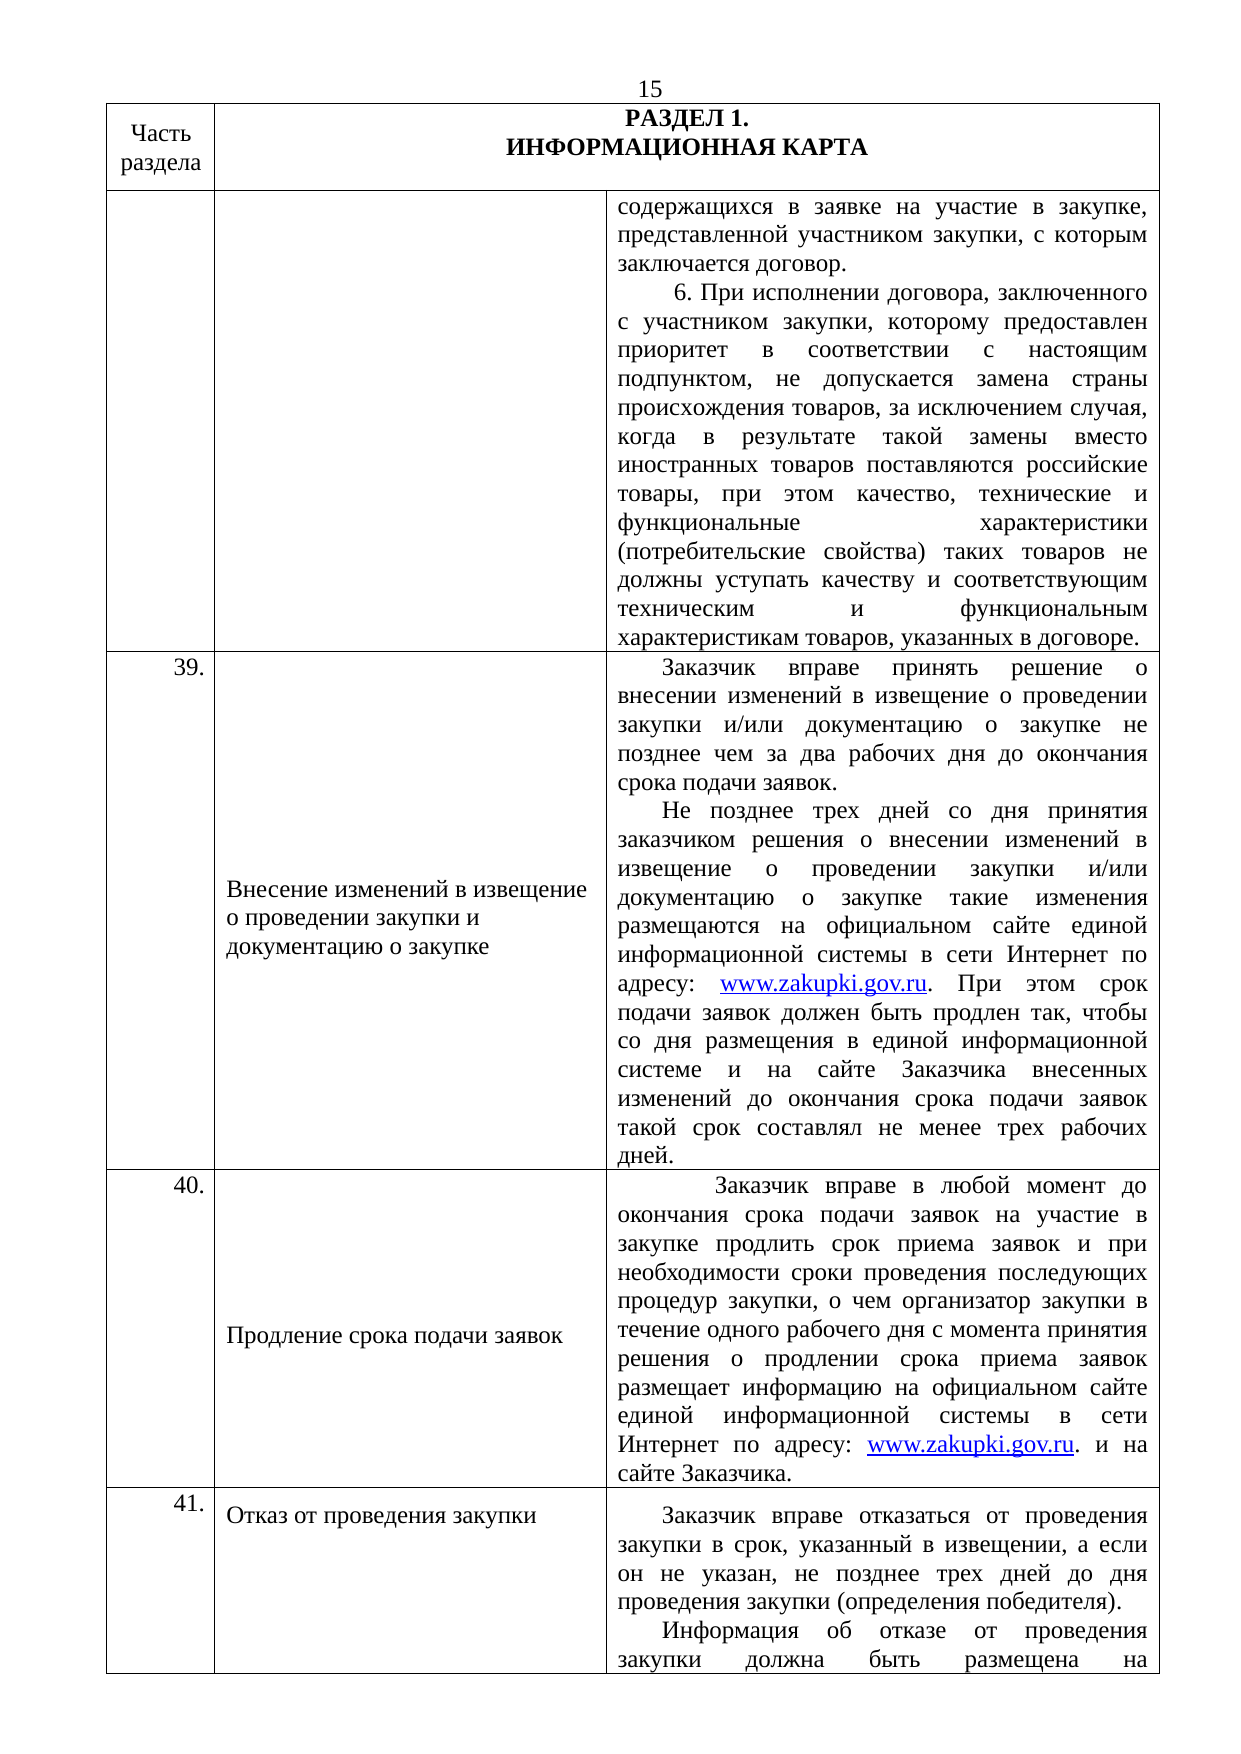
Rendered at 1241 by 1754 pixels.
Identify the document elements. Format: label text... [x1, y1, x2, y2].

table_cell Заказчик вправе принять решение о внесении изменений в извещение о проведении закупки и/или документацию о закупке не позднее чем за два рабочих дня до окончания срока подачи заявок. Не позднее трех дней со дня принятия заказчиком решения о внесении изменений в извещение о проведении закупки и/или документацию о закупке такие изменения размещаются на официальном сайте единой информационной системы в сети Интернет по адресу: www.zakupki.gov.ru. При этом срок подачи заявок должен быть продлен так, чтобы со дня размещения в единой информационной системе и на сайте Заказчика внесенных изменений до окончания срока подачи заявок такой срок составлял не менее трех рабочих дней. [607, 652, 1159, 1169]
table_cell [107, 652, 214, 1169]
table_cell [107, 191, 214, 651]
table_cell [607, 1488, 1159, 1673]
table_cell Продление срока подачи заявок [215, 1170, 606, 1487]
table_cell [607, 191, 1159, 651]
table_cell Отказ от проведения закупки [215, 1488, 606, 1673]
table_cell Внесение изменений в извещение о проведении закупки и документацию о закупке [215, 652, 606, 1169]
table_cell [107, 1488, 214, 1673]
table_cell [215, 191, 606, 651]
table_header РАЗДЕЛ 1. ИНФОРМАЦИОННАЯ КАРТА [215, 104, 1159, 190]
table_header Часть раздела [107, 104, 214, 190]
table_cell Заказчик вправе в любой момент до окончания срока подачи заявок на участие в закупке продлить срок приема заявок и при необходимости сроки проведения последующих процедур закупки, о чем организатор закупки в течение одного рабочего дня с момента принятия решения о продлении срока приема заявок размещает информацию на официальном сайте единой информационной системы в сети Интернет по адресу: www.zakupki.gov.ru. и на сайте Заказчика. [607, 1170, 1159, 1487]
table_cell [107, 1170, 214, 1487]
